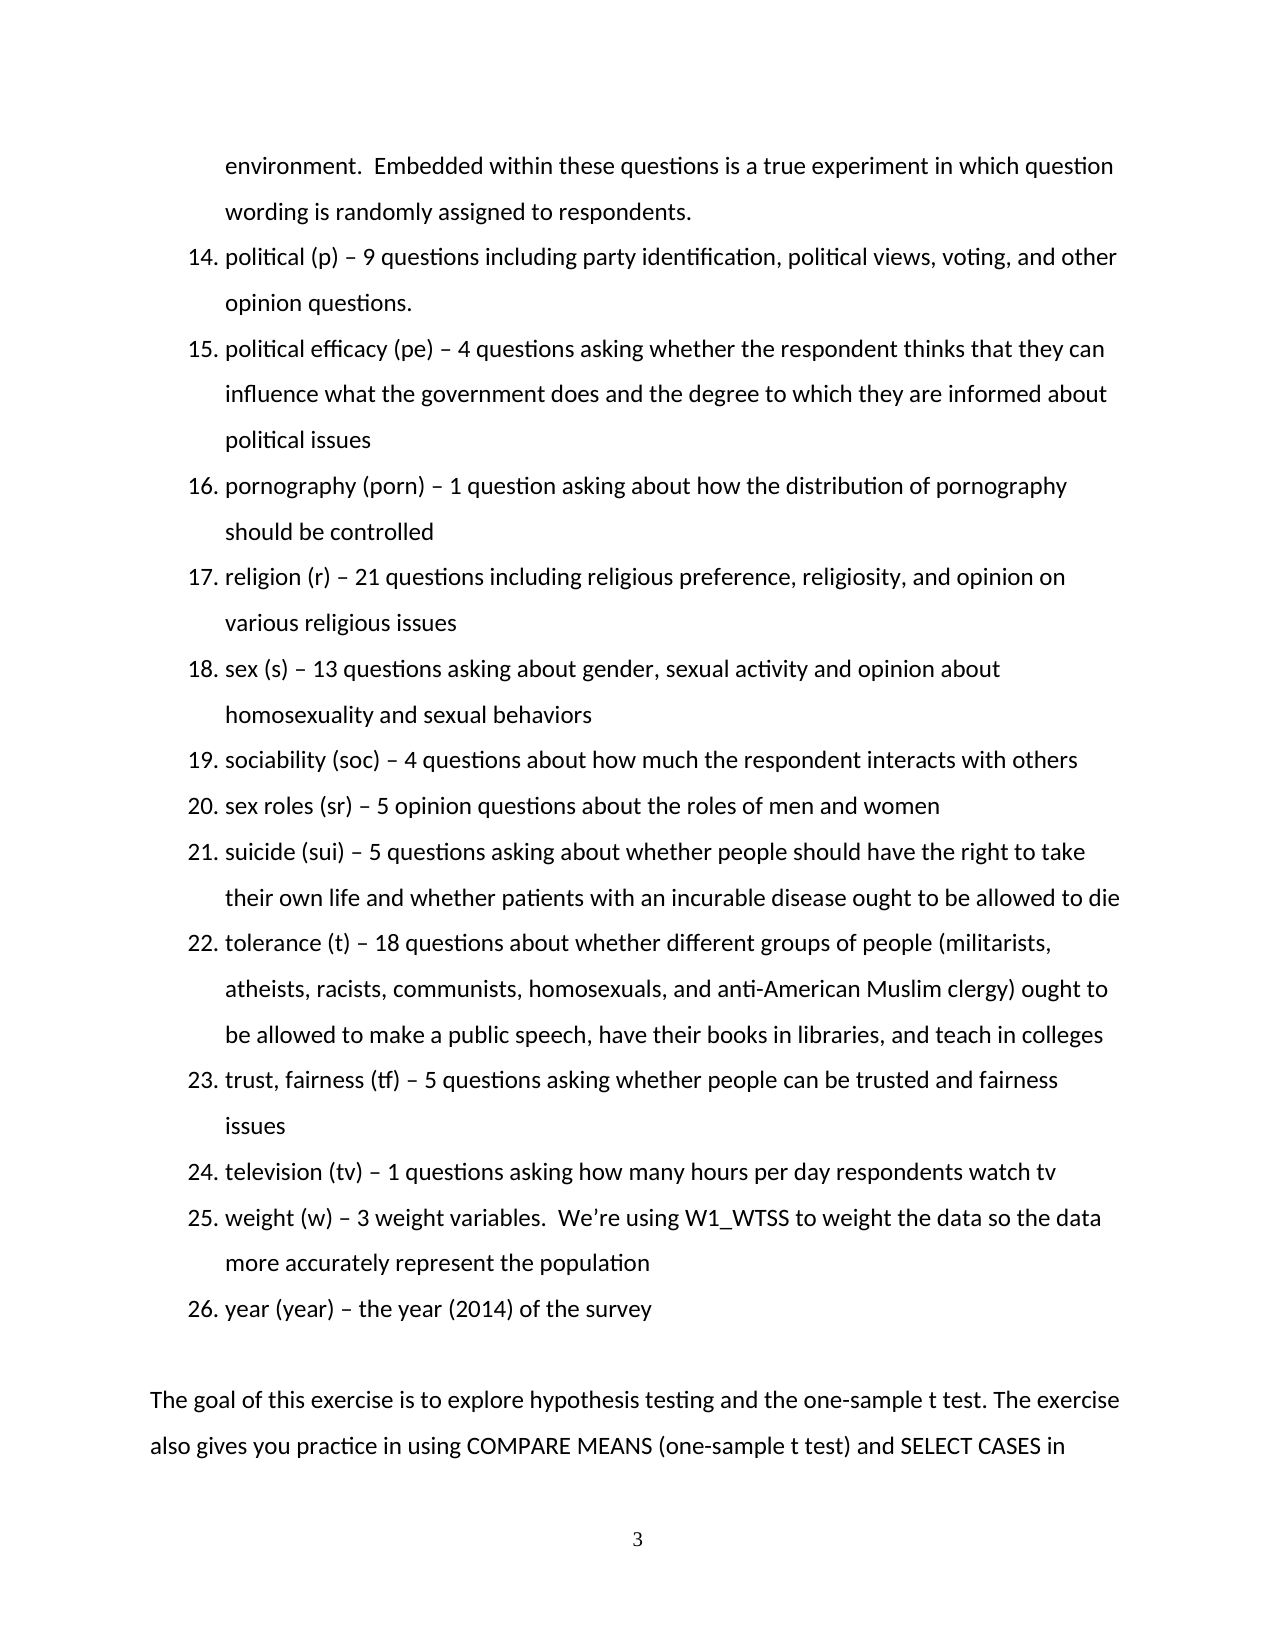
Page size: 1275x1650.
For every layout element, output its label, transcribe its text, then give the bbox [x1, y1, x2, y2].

list weight (w) – 3 weight variables. We’re using W1_WTSS to weight the data so the data more accurately represent the population [187, 1202, 1125, 1278]
list political (p) – 9 questions including party identification, political views, voting, and other opinion questions. [187, 241, 1125, 318]
list suicide (sui) – 5 questions asking about whether people should have the right to take their own life and whether patients with an incurable disease ought to be allowed to die [187, 836, 1125, 912]
list television (tv) – 1 questions asking how many hours per day respondents watch tv [187, 1156, 1125, 1187]
list pornography (porn) – 1 question asking about how the distribution of pornography should be controlled [187, 470, 1125, 546]
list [187, 150, 1125, 226]
list tolerance (t) – 18 questions about whether different groups of people (militarists, atheists, racists, communists, homosexuals, and anti-American Muslim clergy) ought to be allowed to make a public speech, have their books in libraries, and teach in colleges [187, 927, 1125, 1049]
list sociability (soc) – 4 questions about how much the respondent interacts with others [187, 744, 1125, 775]
list year (year) – the year (2014) of the survey [187, 1293, 1125, 1324]
list sex roles (sr) – 5 opinion questions about the roles of men and women [187, 790, 1125, 821]
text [150, 1385, 1125, 1461]
list sex (s) – 13 questions asking about gender, sexual activity and opinion about homosexuality and sexual behaviors [187, 653, 1125, 729]
list political efficacy (pe) – 4 questions asking whether the respondent thinks that they can influence what the government does and the degree to which they are informed about political issues [187, 333, 1125, 455]
list trust, fairness (tf) – 5 questions asking whether people can be trusted and fairness issues [187, 1064, 1125, 1141]
list religion (r) – 21 questions including religious preference, religiosity, and opinion on various religious issues [187, 562, 1125, 638]
